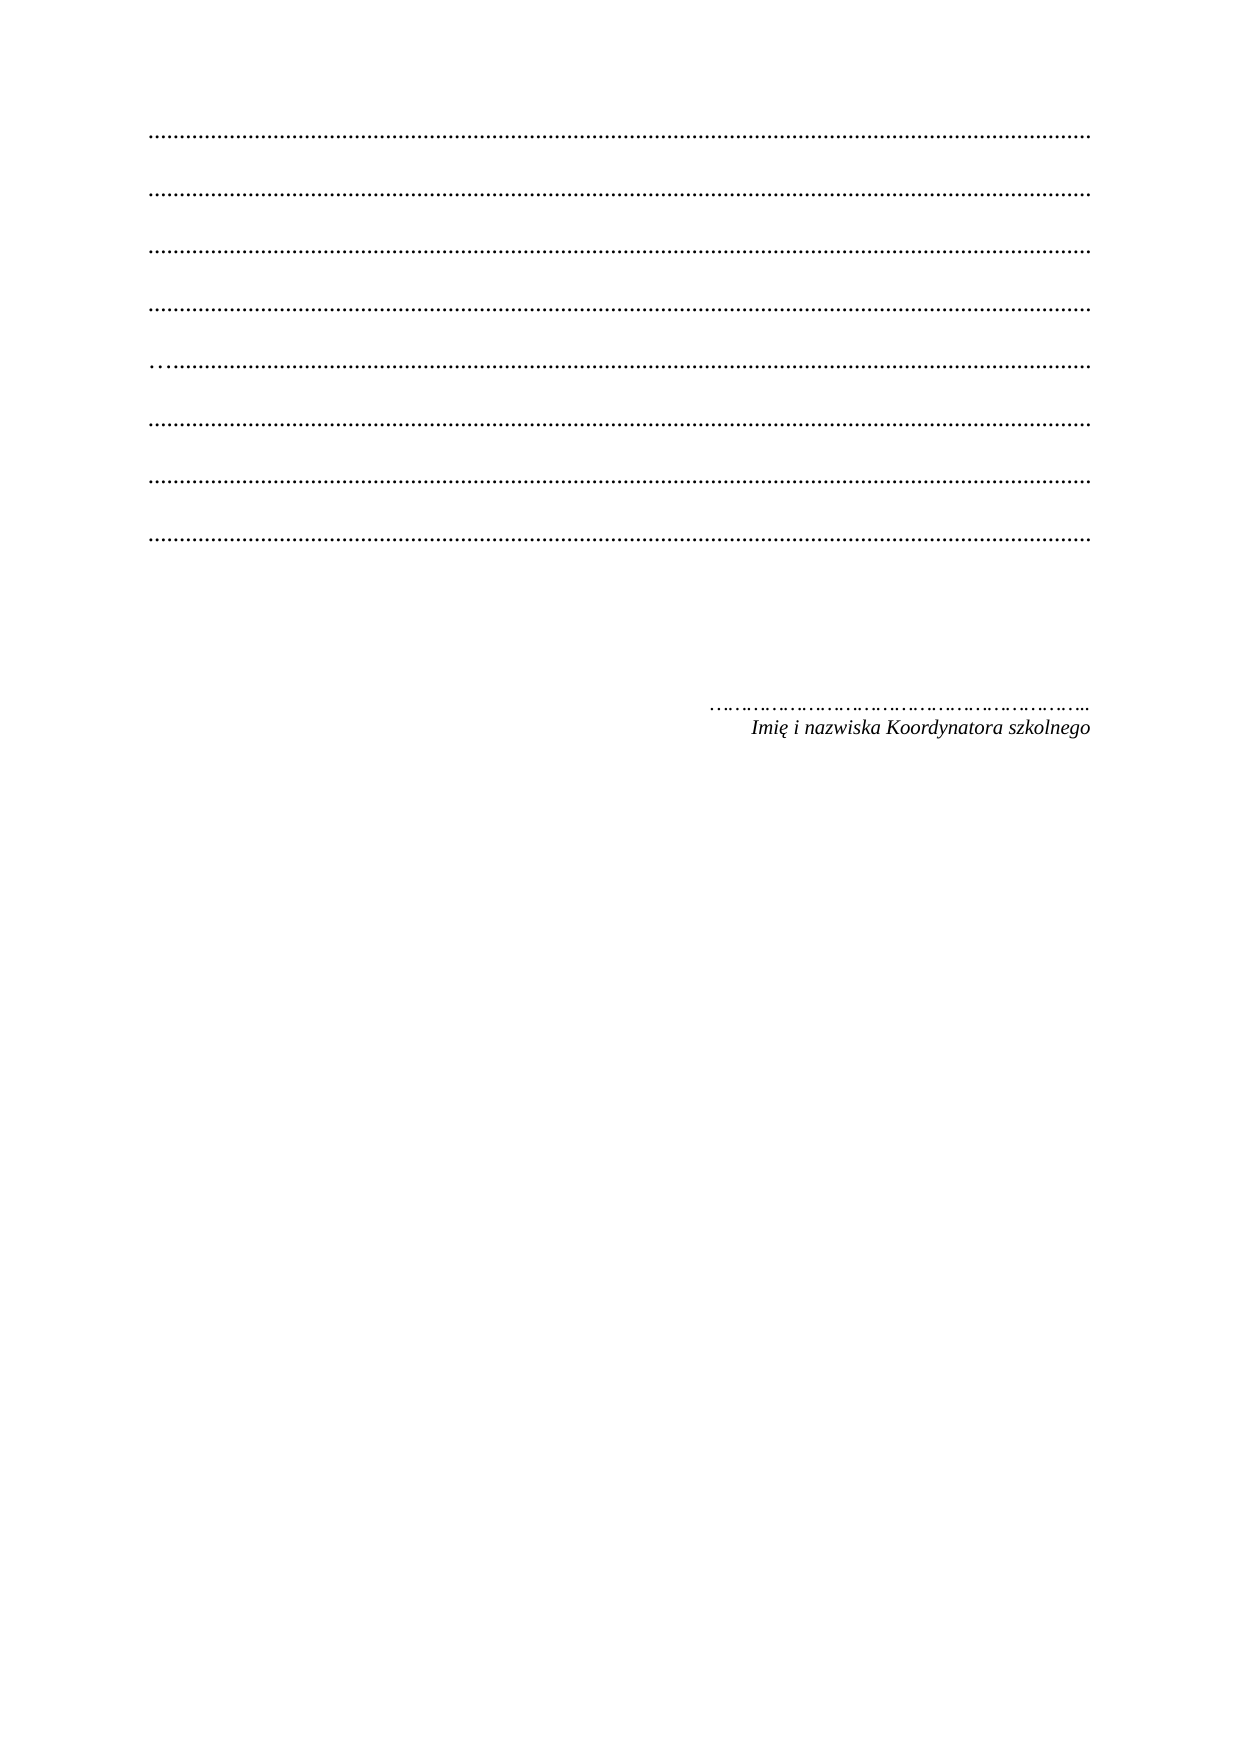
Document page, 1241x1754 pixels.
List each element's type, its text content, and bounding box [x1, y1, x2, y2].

text …………………………………………………….. Imię i nazwiska Koordynatora szkolnego [148, 691, 1093, 739]
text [148, 116, 1093, 317]
text …........................................................................................................................................................................................................................................................................................................................................................................................................................................................................................................................................................................................................................ [148, 346, 1093, 547]
